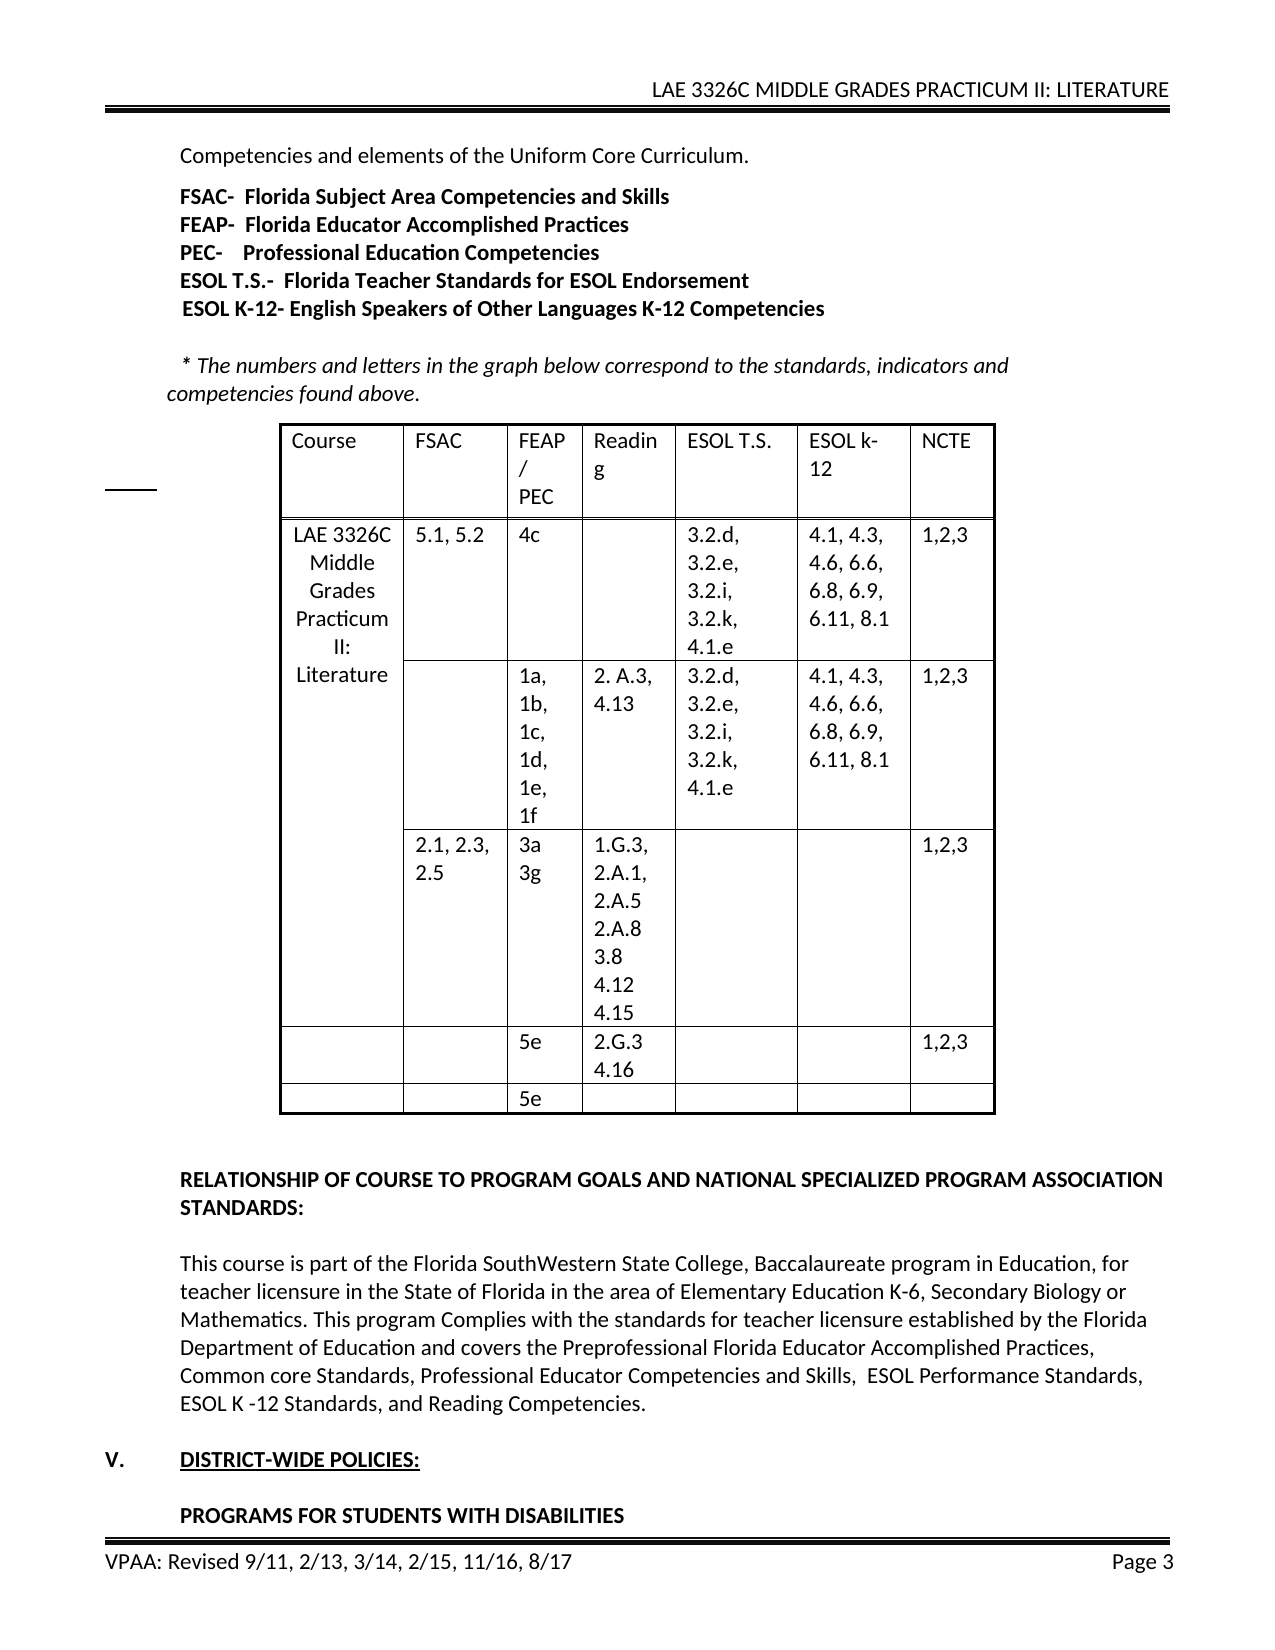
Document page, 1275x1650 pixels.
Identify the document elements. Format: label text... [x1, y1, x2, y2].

text FSAC- Florida Subject Area Competencies and Skills [105, 182, 1170, 210]
table_cell [798, 1027, 910, 1083]
table_cell 1,2,3 [911, 830, 993, 1026]
text RELATIONSHIP OF COURSE TO PROGRAM GOALS AND NATIONAL SPECIALIZED PROGRAM ASSOCIATION STANDARDS: [180, 1165, 1170, 1221]
table_cell [798, 830, 910, 1026]
table_cell 4c [508, 520, 582, 660]
table_cell 5.1, 5.2 [404, 520, 507, 660]
table_cell [676, 1027, 797, 1083]
list DISTRICT-WIDE POLICIES: [105, 1445, 1170, 1473]
table_cell 3.2.d, 3.2.e, 3.2.i, 3.2.k, 4.1.e [676, 661, 797, 829]
table_cell 3.2.d, 3.2.e, 3.2.i, 3.2.k, 4.1.e [676, 520, 797, 660]
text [180, 142, 1170, 170]
table_cell [404, 1027, 507, 1083]
table_cell 2. A.3, 4.13 [583, 661, 675, 829]
table_cell [798, 1084, 910, 1112]
text competencies found above. [105, 379, 1170, 407]
table_cell [676, 1084, 797, 1112]
table_cell 1,2,3 [911, 1027, 993, 1083]
text * The numbers and letters in the graph below correspond to the standards, indicators and [105, 351, 1170, 379]
text FEAP- Florida Educator Accomplished Practices [105, 210, 1170, 238]
table_cell [282, 1027, 403, 1083]
table_cell 4.1, 4.3, 4.6, 6.6, 6.8, 6.9, 6.11, 8.1 [798, 520, 910, 660]
table_cell [583, 1084, 675, 1112]
table_cell 4.1, 4.3, 4.6, 6.6, 6.8, 6.9, 6.11, 8.1 [798, 661, 910, 829]
table_cell 5e [508, 1084, 582, 1112]
table_cell 1a, 1b, 1c, 1d, 1e, 1f [508, 661, 582, 829]
table_cell [404, 661, 507, 829]
table_cell LAE 3326C Middle Grades Practicum II: Literature [282, 520, 403, 1026]
table_header NCTE [911, 426, 993, 517]
table_cell 2.G.3 4.16 [583, 1027, 675, 1083]
text This course is part of the Florida SouthWestern State College, Baccalaureate program in Education, for teacher licensure in the State of Florida in the area of Elementary Education K-6, Secondary Biology or Mathematics. This program Complies with the standards for teacher licensure established by the Florida Department of Education and covers the Preprofessional Florida Educator Accomplished Practices, Common core Standards, Professional Educator Competencies and Skills, ESOL Performance Standards, ESOL K -12 Standards, and Reading Competencies. [180, 1249, 1170, 1417]
table_cell 2.1, 2.3, 2.5 [404, 830, 507, 1026]
table_cell [676, 830, 797, 1026]
table_cell 1,2,3 [911, 661, 993, 829]
table_header FEAP/ PEC [508, 426, 582, 517]
table_cell 3a 3g [508, 830, 582, 1026]
text Programs for Students with Disabilities [180, 1501, 1170, 1529]
table_cell [404, 1084, 507, 1112]
table_header Course [282, 426, 403, 517]
table_cell 1,2,3 [911, 520, 993, 660]
text ESOL K-12- English Speakers of Other Languages K-12 Competencies [105, 294, 1170, 322]
table_cell 5e [508, 1027, 582, 1083]
table_cell [583, 520, 675, 660]
text PEC- Professional Education Competencies [105, 238, 1170, 266]
table_cell [911, 1084, 993, 1112]
table_header FSAC [404, 426, 507, 517]
table_header ESOL k-12 [798, 426, 910, 517]
table_cell [282, 1084, 403, 1112]
table_cell 1.G.3, 2.A.1, 2.A.5 2.A.8 3.8 4.12 4.15 [583, 830, 675, 1026]
table_header Reading [583, 426, 675, 517]
table_header ESOL T.S. [676, 426, 797, 517]
text ESOL T.S.- Florida Teacher Standards for ESOL Endorsement [105, 266, 1170, 294]
